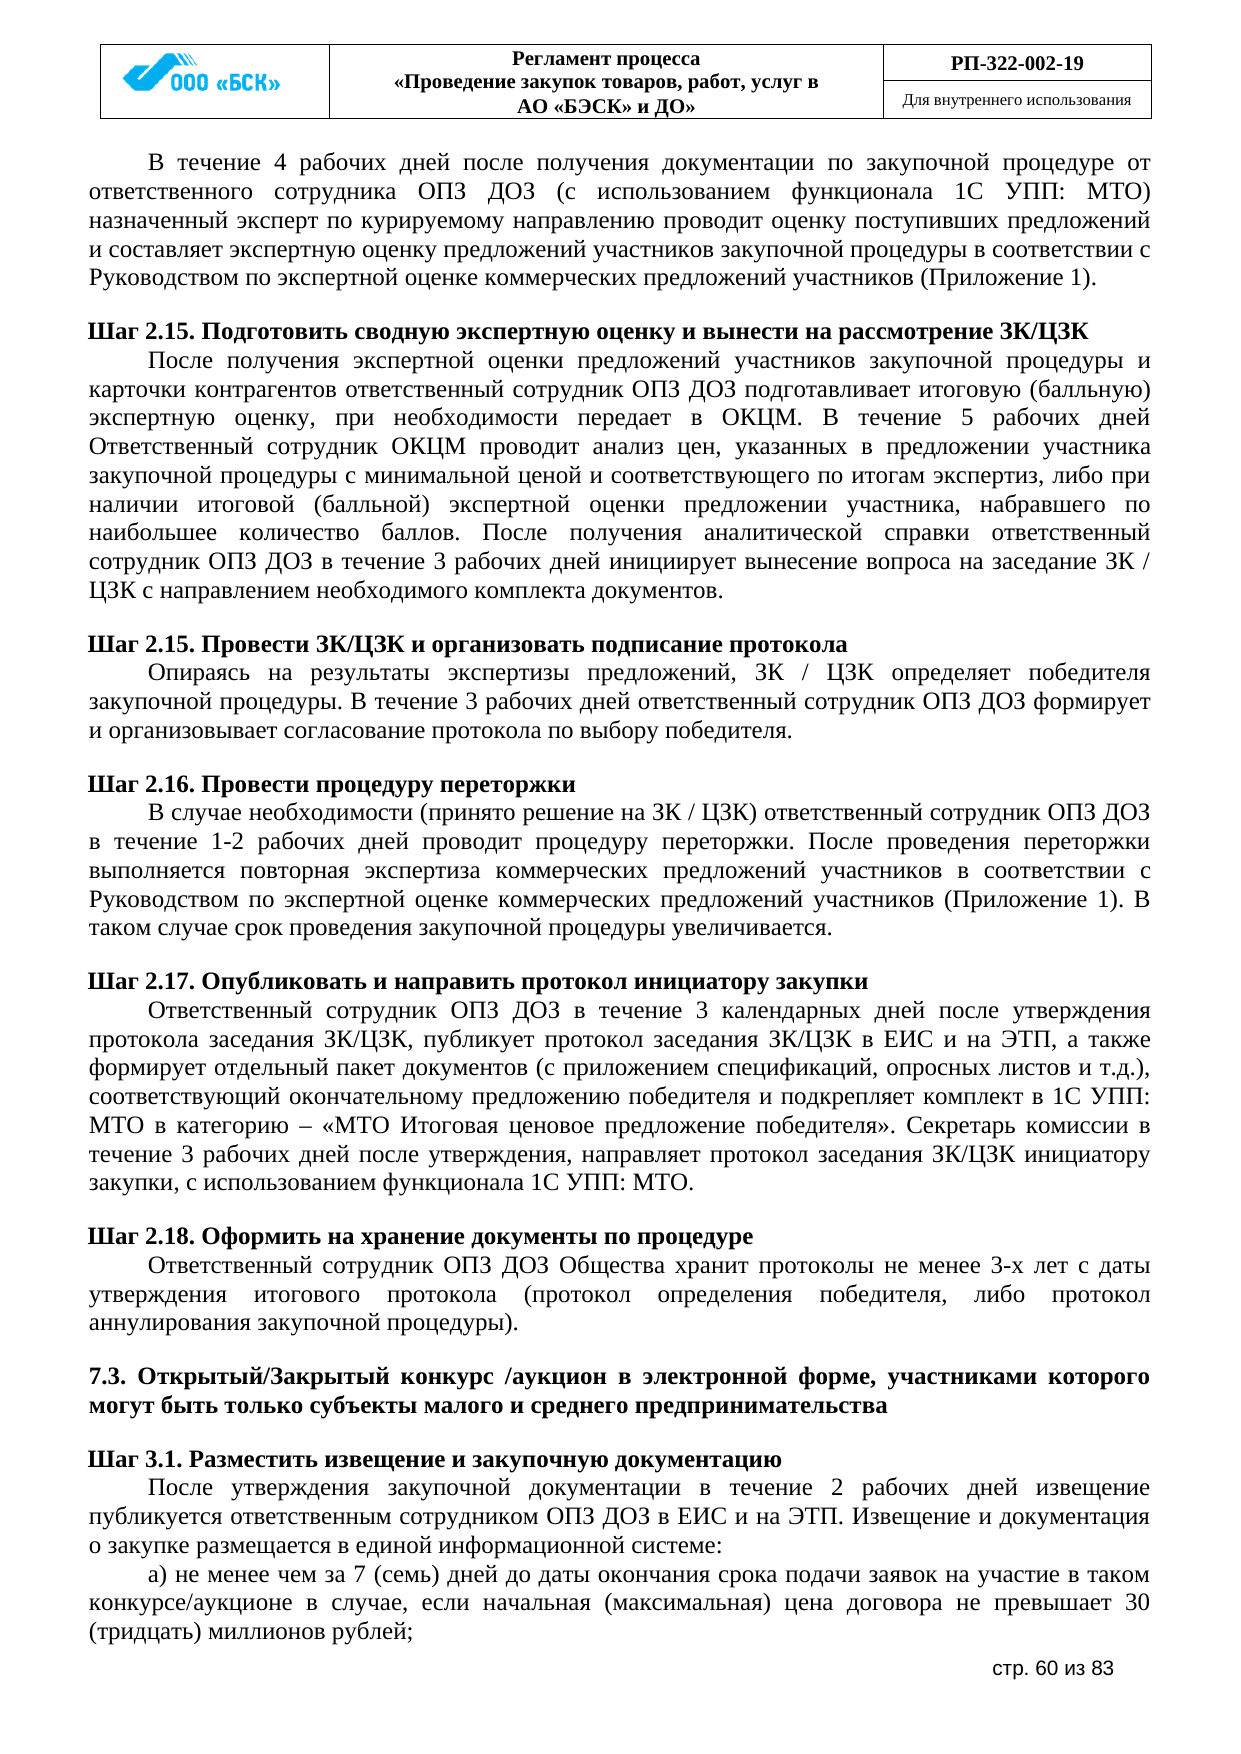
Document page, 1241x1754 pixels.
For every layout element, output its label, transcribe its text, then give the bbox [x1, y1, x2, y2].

text В течение 4 рабочих дней после получения документации по закупочной процедуре от ответственного сотрудника ОПЗ ДОЗ (с использованием функционала 1С УПП: МТО) назначенный эксперт по курируемому направлению проводит оценку поступивших предложений и составляет экспертную оценку предложений участников закупочной процедуры в соответствии с Руководством по экспертной оценке коммерческих предложений участников (Приложение 1). [89, 147, 1152, 291]
text Шаг 2.17. Опубликовать и направить протокол инициатору закупки [87, 966, 1152, 995]
text Опираясь на результаты экспертизы предложений, ЗК / ЦЗК определяет победителя закупочной процедуры. В течение 3 рабочих дней ответственный сотрудник ОПЗ ДОЗ формирует и организовывает согласование протокола по выбору победителя. [89, 657, 1152, 744]
picture [115, 51, 314, 112]
text После утверждения закупочной документации в течение 2 рабочих дней извещение публикуется ответственным сотрудником ОПЗ ДОЗ в ЕИС и на ЭТП. Извещение и документация о закупке размещается в единой информационной системе: [89, 1472, 1152, 1559]
text Шаг 2.18. Оформить на хранение документы по процедуре [87, 1221, 1152, 1250]
text После получения экспертной оценки предложений участников закупочной процедуры и карточки контрагентов ответственный сотрудник ОПЗ ДОЗ подготавливает итоговую (балльную) экспертную оценку, при необходимости передает в ОКЦМ. В течение 5 рабочих дней Ответственный сотрудник ОКЦМ проводит анализ цен, указанных в предложении участника закупочной процедуры с минимальной ценой и соответствующего по итогам экспертиз, либо при наличии итоговой (балльной) экспертной оценки предложении участника, набравшего по наибольшее количество баллов. После получения аналитической справки ответственный сотрудник ОПЗ ДОЗ в течение 3 рабочих дней инициирует вынесение вопроса на заседание ЗК / ЦЗК с направлением необходимого комплекта документов. [89, 345, 1152, 604]
text В случае необходимости (принято решение на ЗК / ЦЗК) ответственный сотрудник ОПЗ ДОЗ в течение 1-2 рабочих дней проводит процедуру переторжки. После проведения переторжки выполняется повторная экспертиза коммерческих предложений участников в соответствии с Руководством по экспертной оценке коммерческих предложений участников (Приложение 1). В таком случае срок проведения закупочной процедуры увеличивается. [89, 797, 1152, 941]
text Шаг 2.15. Провести ЗК/ЦЗК и организовать подписание протокола [87, 629, 1152, 657]
text Шаг 3.1. Разместить извещение и закупочную документацию [87, 1444, 1152, 1472]
text Шаг 2.15. Подготовить сводную экспертную оценку и вынести на рассмотрение ЗК/ЦЗК [87, 316, 1152, 345]
text Ответственный сотрудник ОПЗ ДОЗ Общества хранит протоколы не менее 3-х лет с даты утверждения итогового протокола (протокол определения победителя, либо протокол аннулирования закупочной процедуры). [89, 1250, 1152, 1336]
text а) не менее чем за 7 (семь) дней до даты окончания срока подачи заявок на участие в таком конкурсе/аукционе в случае, если начальная (максимальная) цена договора не превышает 30 (тридцать) миллионов рублей; [89, 1559, 1152, 1645]
text 7.3. Открытый/Закрытый конкурс /аукцион в электронной форме, участниками которого могут быть только субъекты малого и среднего предпринимательства [89, 1361, 1152, 1419]
text Ответственный сотрудник ОПЗ ДОЗ в течение 3 календарных дней после утверждения протокола заседания ЗК/ЦЗК, публикует протокол заседания ЗК/ЦЗК в ЕИС и на ЭТП, а также формирует отдельный пакет документов (с приложением спецификаций, опросных листов и т.д.), соответствующий окончательному предложению победителя и подкрепляет комплект в 1С УПП: МТО в категорию – «МТО Итоговая ценовое предложение победителя». Секретарь комиссии в течение 3 рабочих дней после утверждения, направляет протокол заседания ЗК/ЦЗК инициатору закупки, с использованием функционала 1С УПП: МТО. [89, 995, 1152, 1196]
text Шаг 2.16. Провести процедуру переторжки [87, 769, 1152, 797]
